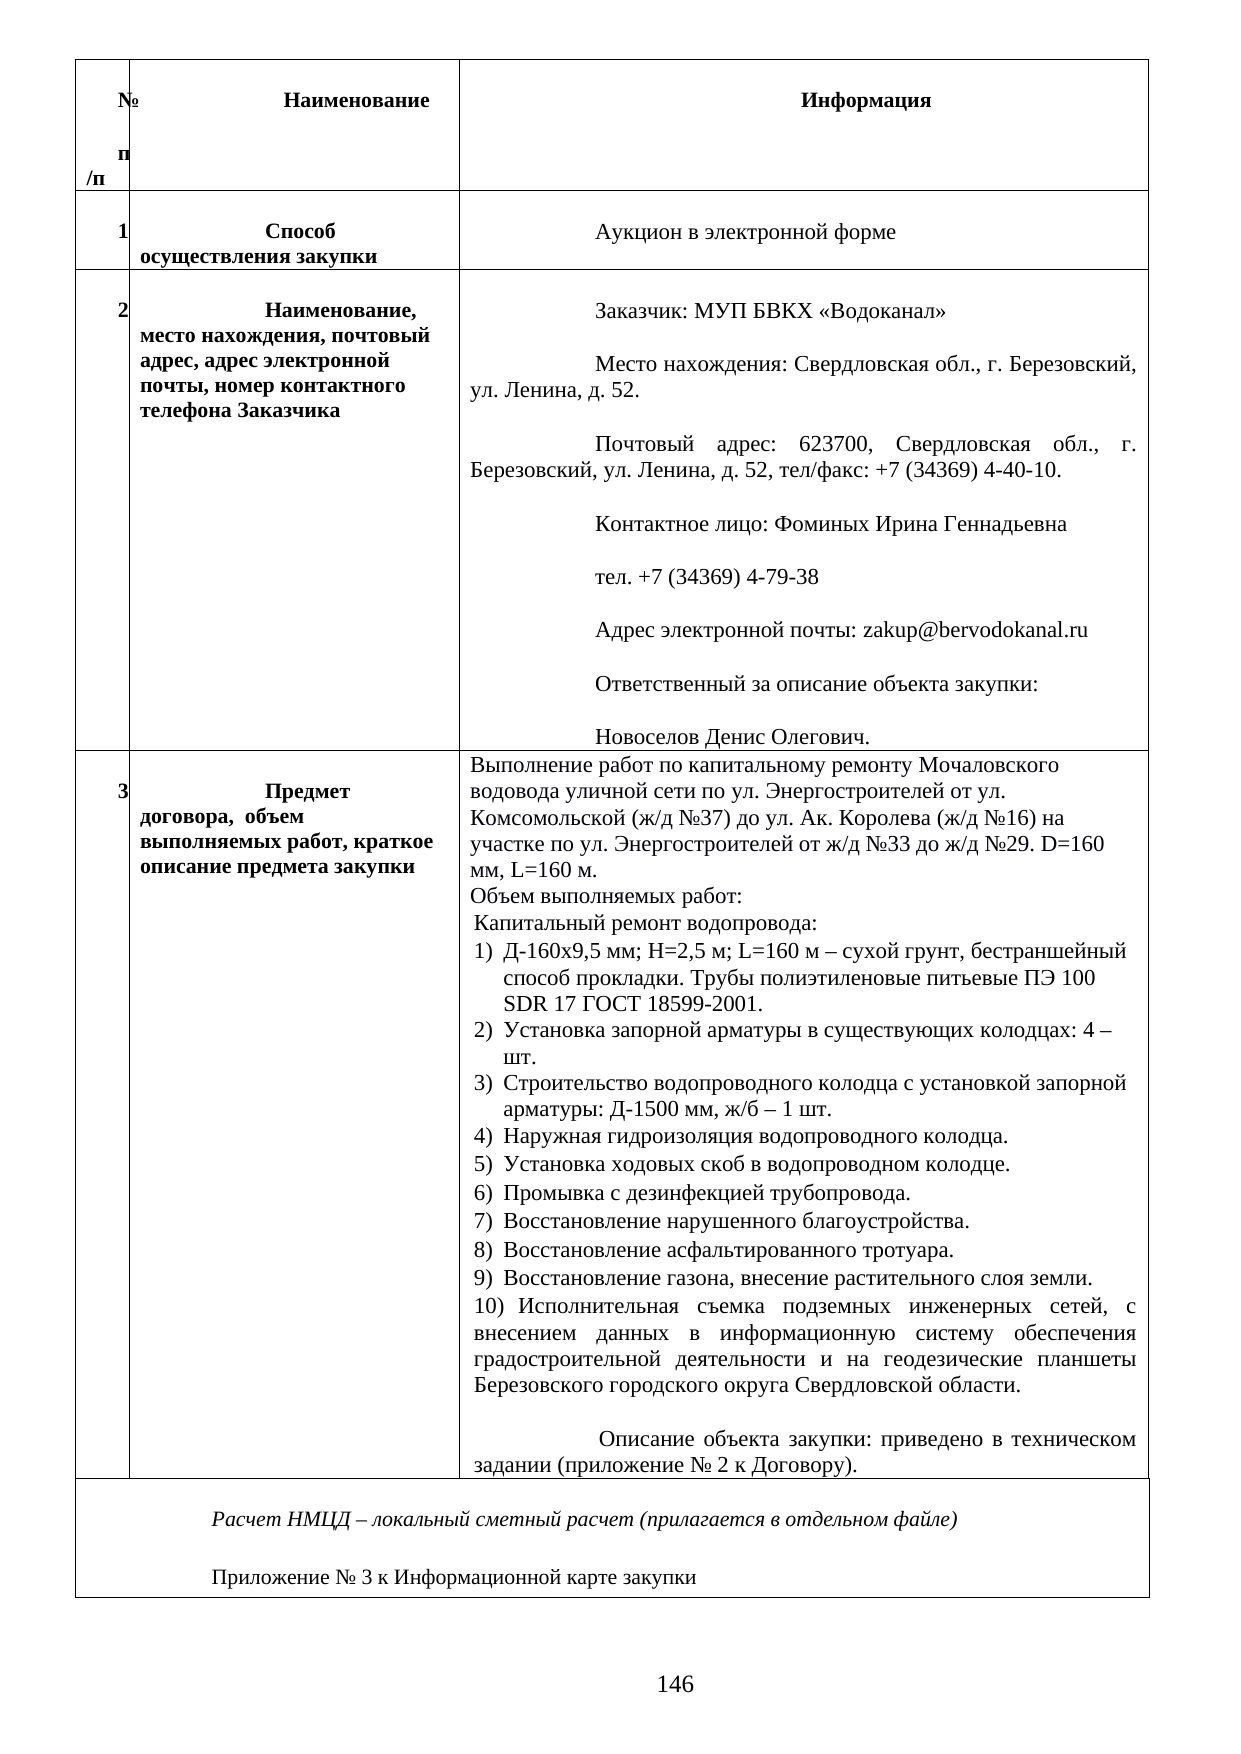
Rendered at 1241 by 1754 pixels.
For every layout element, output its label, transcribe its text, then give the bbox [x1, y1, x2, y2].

table_cell Предмет договора, объем выполняемых работ, краткое описание предмета закупки [130, 751, 459, 1478]
table_cell Выполнение работ по капитальному ремонту Мочаловского водовода уличной сети по ул. Энергостроителей от ул. Комсомольской (ж/д №37) до ул. Ак. Королева (ж/д №16) на участке по ул. Энергостроителей от ж/д №33 до ж/д №29. D=160 мм, L=160 м. Объем выполняемых работ: Капитальный ремонт водопровода: Д-160х9,5 мм; Н=2,5 м; L=160 м – сухой грунт, бестраншейный способ прокладки. Трубы полиэтиленовые питьевые ПЭ 100 SDR 17 ГОСТ 18599-2001. Установка запорной арматуры в существующих колодцах: 4 – шт. Строительство водопроводного колодца с установкой запорной арматуры: Д-1500 мм, ж/б – 1 шт. Наружная гидроизоляция водопроводного колодца. Установка ходовых скоб в водопроводном колодце. Промывка с дезинфекцией трубопровода. Восстановление нарушенного благоустройства. Восстановление асфальтированного тротуара. Восстановление газона, внесение растительного слоя земли. Исполнительная съемка подземных инженерных сетей, с внесением данных в информационную систему обеспечения градостроительной деятельности и на геодезические планшеты Березовского городского округа Свердловской области. Описание объекта закупки: приведено в техническом задании (приложение № 2 к Договору). [460, 751, 1148, 1478]
table_cell 2 [76, 270, 129, 750]
table_header Информация [460, 60, 1148, 190]
table_cell Способ осуществления закупки [130, 191, 459, 268]
table_header Наименование [130, 60, 459, 190]
table_cell Приложение № 1 к Информационной карте закупки Техническое задание (прилагается в отдельном файле) Приложение № 2 к Информационной карте закупки Расчет НМЦД – локальный сметный расчет (прилагается в отдельном файле) Приложение № 3 к Информационной карте закупки Проект договора (прилагается в отдельном файле) Приложение № 4 к Информационной карте закупки Форма первой части заявки на участие в электронном аукционе Приложение № 5 к Информационной карте закупки Анкета участника аукциона в электронной форме Приложение № 6 к Информационной карте закупки Декларация соответствия участника аукциона в электронной форме требованиям, установленным документацией о проведении электронного аукциона в электронной форме Приложение № 7 к Информационной карте закупки Форма согласия участника закупки на обработку персональных данных [76, 1479, 1149, 1597]
table_cell 1 [76, 191, 129, 268]
table_cell Аукцион в электронной форме [460, 191, 1148, 268]
table_header № п/п [76, 60, 129, 190]
table_cell Наименование, место нахождения, почтовый адрес, адрес электронной почты, номер контактного телефона Заказчика [130, 270, 459, 750]
table_cell 3 [76, 751, 129, 1478]
table_cell Заказчик: МУП БВКХ «Водоканал» Место нахождения: Свердловская обл., г. Березовский, ул. Ленина, д. 52. Почтовый адрес: 623700, Свердловская обл., г. Березовский, ул. Ленина, д. 52, тел/факс: +7 (34369) 4-40-10. Контактное лицо: Фоминых Ирина Геннадьевна тел. +7 (34369) 4-79-38 Адрес электронной почты: zakup@bervodokanal.ru Ответственный за описание объекта закупки: Новоселов Денис Олегович. [460, 270, 1148, 750]
